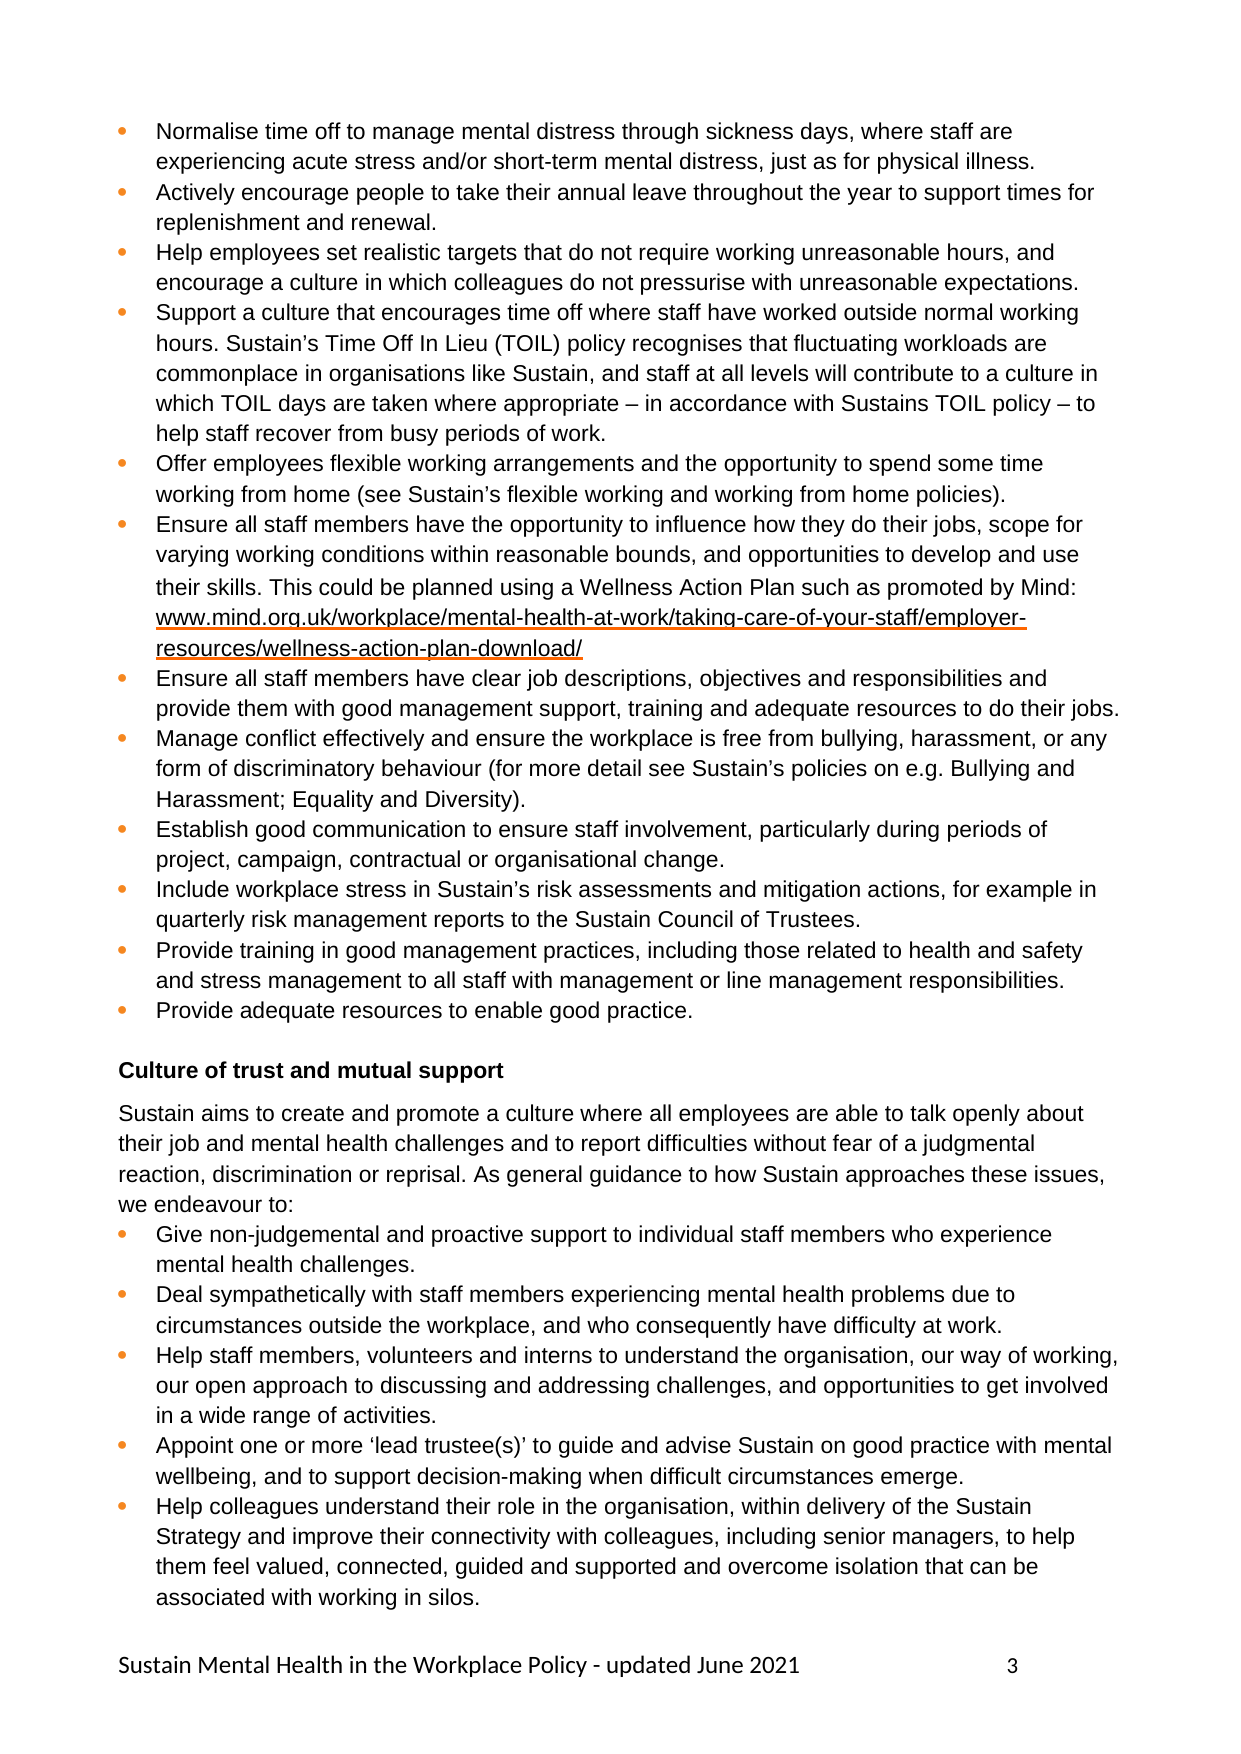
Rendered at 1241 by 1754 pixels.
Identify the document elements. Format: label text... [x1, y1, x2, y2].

list Ensure all staff members have the opportunity to influence how they do their jobs, scope for varying working conditions within reasonable bounds, and opportunities to develop and use their skills. This could be planned using a Wellness Action Plan such as promoted by Mind: www.mind.org.uk/workplace/mental-health-at-work/taking-care-of-your-staff/employer-resources/wellness-action-plan-download/ [118, 511, 1122, 661]
list Appoint one or more ‘lead trustee(s)’ to guide and advise Sustain on good practice with mental wellbeing, and to support decision-making when difficult circumstances emerge. [118, 1432, 1122, 1489]
list Offer employees flexible working arrangements and the opportunity to spend some time working from home (see Sustain’s flexible working and working from home policies). [118, 450, 1122, 507]
list Support a culture that encourages time off where staff have worked outside normal working hours. Sustain’s Time Off In Lieu (TOIL) policy recognises that fluctuating workloads are commonplace in organisations like Sustain, and staff at all levels will contribute to a culture in which TOIL days are taken where appropriate – in accordance with Sustains TOIL policy – to help staff recover from busy periods of work. [118, 299, 1122, 447]
text Sustain aims to create and promote a culture where all employees are able to talk openly about their job and mental health challenges and to report difficulties without fear of a judgmental reaction, discrimination or reprisal. As general guidance to how Sustain approaches these issues, we endeavour to: [118, 1100, 1122, 1217]
list Provide training in good management practices, including those related to health and safety and stress management to all staff with management or line management responsibilities. [118, 937, 1122, 993]
list Manage conflict effectively and ensure the workplace is free from bullying, harassment, or any form of discriminatory behaviour (for more detail see Sustain’s policies on e.g. Bullying and Harassment; Equality and Diversity). [118, 725, 1122, 812]
text Culture of trust and mutual support [118, 1057, 1122, 1084]
list Actively encourage people to take their annual leave throughout the year to support times for replenishment and renewal. [118, 178, 1122, 235]
list Give non-judgemental and proactive support to individual staff members who experience mental health challenges. [118, 1221, 1122, 1277]
list Include workplace stress in Sustain’s risk assessments and mitigation actions, for example in quarterly risk management reports to the Sustain Council of Trustees. [118, 876, 1122, 933]
list Help colleagues understand their role in the organisation, within delivery of the Sustain Strategy and improve their connectivity with colleagues, including senior managers, to help them feel valued, connected, guided and supported and overcome isolation that can be associated with working in silos. [118, 1493, 1122, 1610]
list Help staff members, volunteers and interns to understand the organisation, our way of working, our open approach to discussing and addressing challenges, and opportunities to get involved in a wide range of activities. [118, 1342, 1122, 1428]
list Deal sympathetically with staff members experiencing mental health problems due to circumstances outside the workplace, and who consequently have difficulty at work. [118, 1281, 1122, 1338]
list Ensure all staff members have clear job descriptions, objectives and responsibilities and provide them with good management support, training and adequate resources to do their jobs. [118, 665, 1122, 721]
list Provide adequate resources to enable good practice. [118, 997, 1122, 1023]
list Establish good communication to ensure staff involvement, particularly during periods of project, campaign, contractual or organisational change. [118, 816, 1122, 872]
list Normalise time off to manage mental distress through sickness days, where staff are experiencing acute stress and/or short-term mental distress, just as for physical illness. [118, 118, 1122, 175]
list Help employees set realistic targets that do not require working unreasonable hours, and encourage a culture in which colleagues do not pressurise with unreasonable expectations. [118, 239, 1122, 296]
